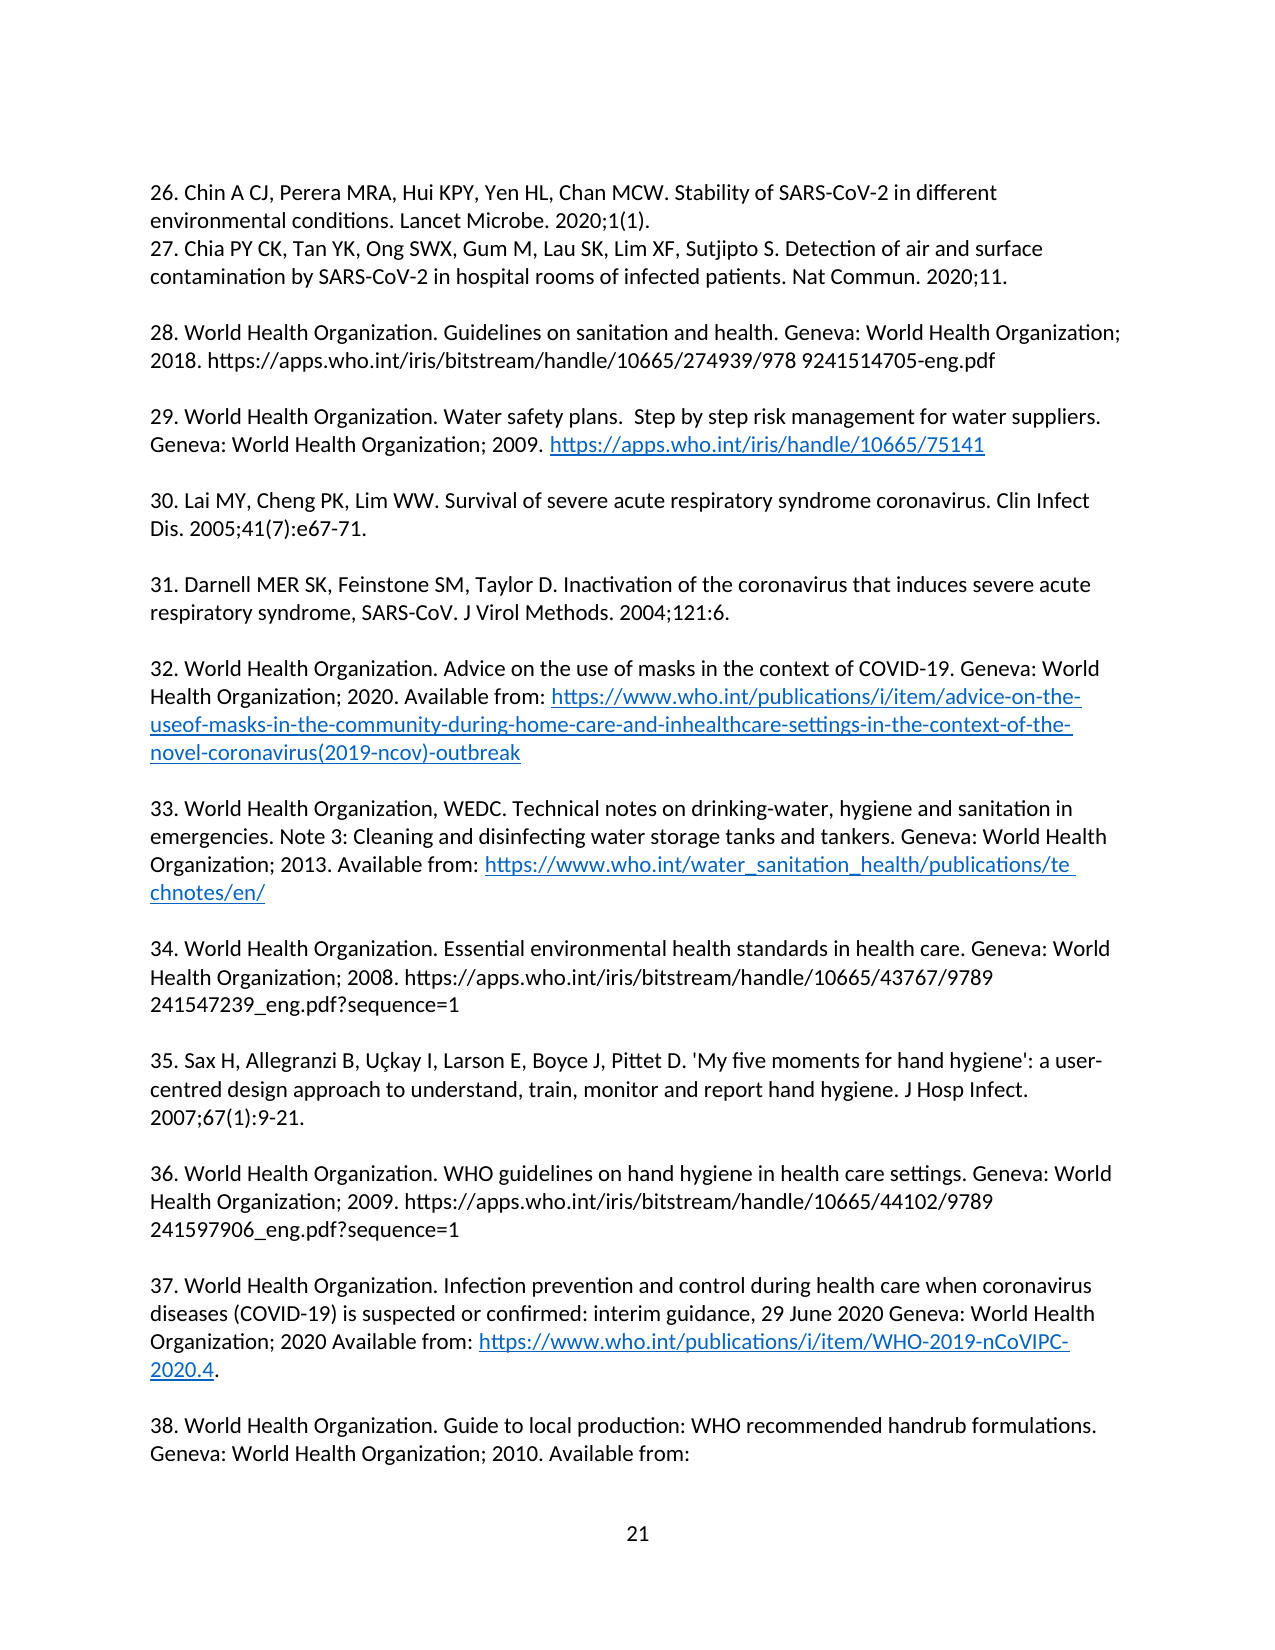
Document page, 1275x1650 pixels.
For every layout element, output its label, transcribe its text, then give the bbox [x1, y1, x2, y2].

text 33. World Health Organization, WEDC. Technical notes on drinking-water, hygiene and sanitation in emergencies. Note 3: Cleaning and disinfecting water storage tanks and tankers. Geneva: World Health Organization; 2013. Available from: https://www.who.int/water_sanitation_health/publications/te chnotes/en/ [150, 794, 1125, 907]
text 29. World Health Organization. Water safety plans. Step by step risk management for water suppliers. Geneva: World Health Organization; 2009. https://apps.who.int/iris/handle/10665/75141 [150, 402, 1125, 458]
text 36. World Health Organization. WHO guidelines on hand hygiene in health care settings. Geneva: World Health Organization; 2009. https://apps.who.int/iris/bitstream/handle/10665/44102/9789 241597906_eng.pdf?sequence=1 [150, 1159, 1125, 1243]
text 37. World Health Organization. Infection prevention and control during health care when coronavirus diseases (COVID-19) is suspected or confirmed: interim guidance, 29 June 2020 Geneva: World Health Organization; 2020 Available from: https://www.who.int/publications/i/item/WHO-2019-nCoVIPC-2020.4. [150, 1271, 1125, 1383]
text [150, 1411, 1125, 1467]
text 27. Chia PY CK, Tan YK, Ong SWX, Gum M, Lau SK, Lim XF, Sutjipto S. Detection of air and surface contamination by SARS-CoV-2 in hospital rooms of infected patients. Nat Commun. 2020;11. [150, 234, 1125, 290]
text 32. World Health Organization. Advice on the use of masks in the context of COVID-19. Geneva: World Health Organization; 2020. Available from: https://www.who.int/publications/i/item/advice-on-the-useof-masks-in-the-community-during-home-care-and-inhealthcare-settings-in-the-context-of-the-novel-coronavirus(2019-ncov)-outbreak [150, 654, 1125, 766]
text 28. World Health Organization. Guidelines on sanitation and health. Geneva: World Health Organization; 2018. https://apps.who.int/iris/bitstream/handle/10665/274939/978 9241514705-eng.pdf [150, 318, 1125, 374]
text 34. World Health Organization. Essential environmental health standards in health care. Geneva: World Health Organization; 2008. https://apps.who.int/iris/bitstream/handle/10665/43767/9789 241547239_eng.pdf?sequence=1 [150, 934, 1125, 1019]
text 31. Darnell MER SK, Feinstone SM, Taylor D. Inactivation of the coronavirus that induces severe acute respiratory syndrome, SARS-CoV. J Virol Methods. 2004;121:6. [150, 570, 1125, 626]
text 26. Chin A CJ, Perera MRA, Hui KPY, Yen HL, Chan MCW. Stability of SARS-CoV-2 in different environmental conditions. Lancet Microbe. 2020;1(1). [150, 178, 1125, 234]
text 35. Sax H, Allegranzi B, Uçkay I, Larson E, Boyce J, Pittet D. 'My five moments for hand hygiene': a user-centred design approach to understand, train, monitor and report hand hygiene. J Hosp Infect. 2007;67(1):9-21. [150, 1047, 1125, 1131]
text 30. Lai MY, Cheng PK, Lim WW. Survival of severe acute respiratory syndrome coronavirus. Clin Infect Dis. 2005;41(7):e67-71. [150, 486, 1125, 542]
